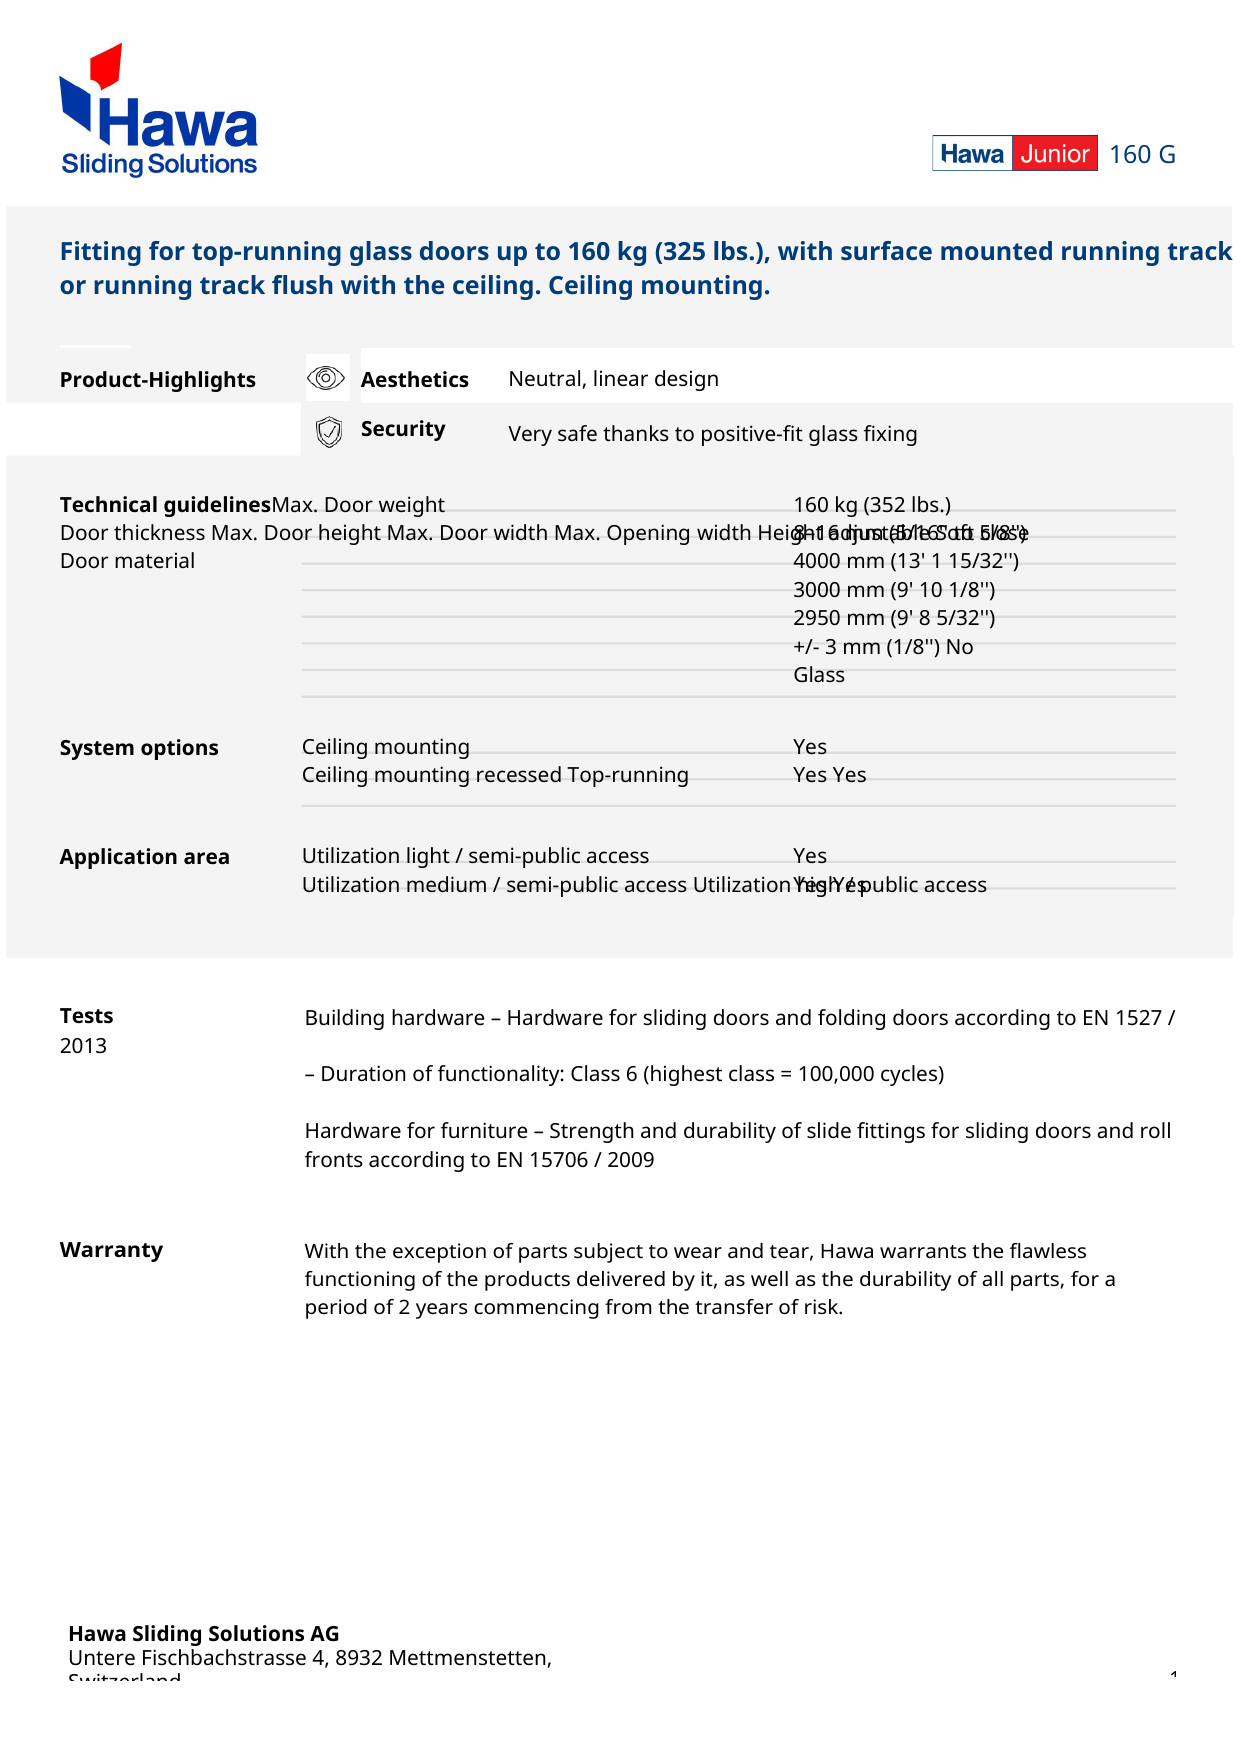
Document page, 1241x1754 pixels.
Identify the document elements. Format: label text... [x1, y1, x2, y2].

text – Duration of functionality: Class 6 (highest class = 100,000 cycles) [304, 1059, 1194, 1088]
picture [58, 41, 259, 179]
text Tests Building hardware – Hardware for sliding doors and folding doors according to EN 1527 / 2013 [59, 1001, 1194, 1059]
text Warranty With the exception of parts subject to wear and tear, Hawa warrants the flawless functioning of the products delivered by it, as well as the durability of all parts, for a period of 2 years commencing from the transfer of risk. [59, 1235, 1141, 1320]
text Hardware for furniture – Strength and durability of slide fittings for sliding doors and roll fronts according to EN 15706 / 2009 [304, 1116, 1194, 1173]
picture [932, 135, 1098, 171]
picture [301, 353, 360, 455]
